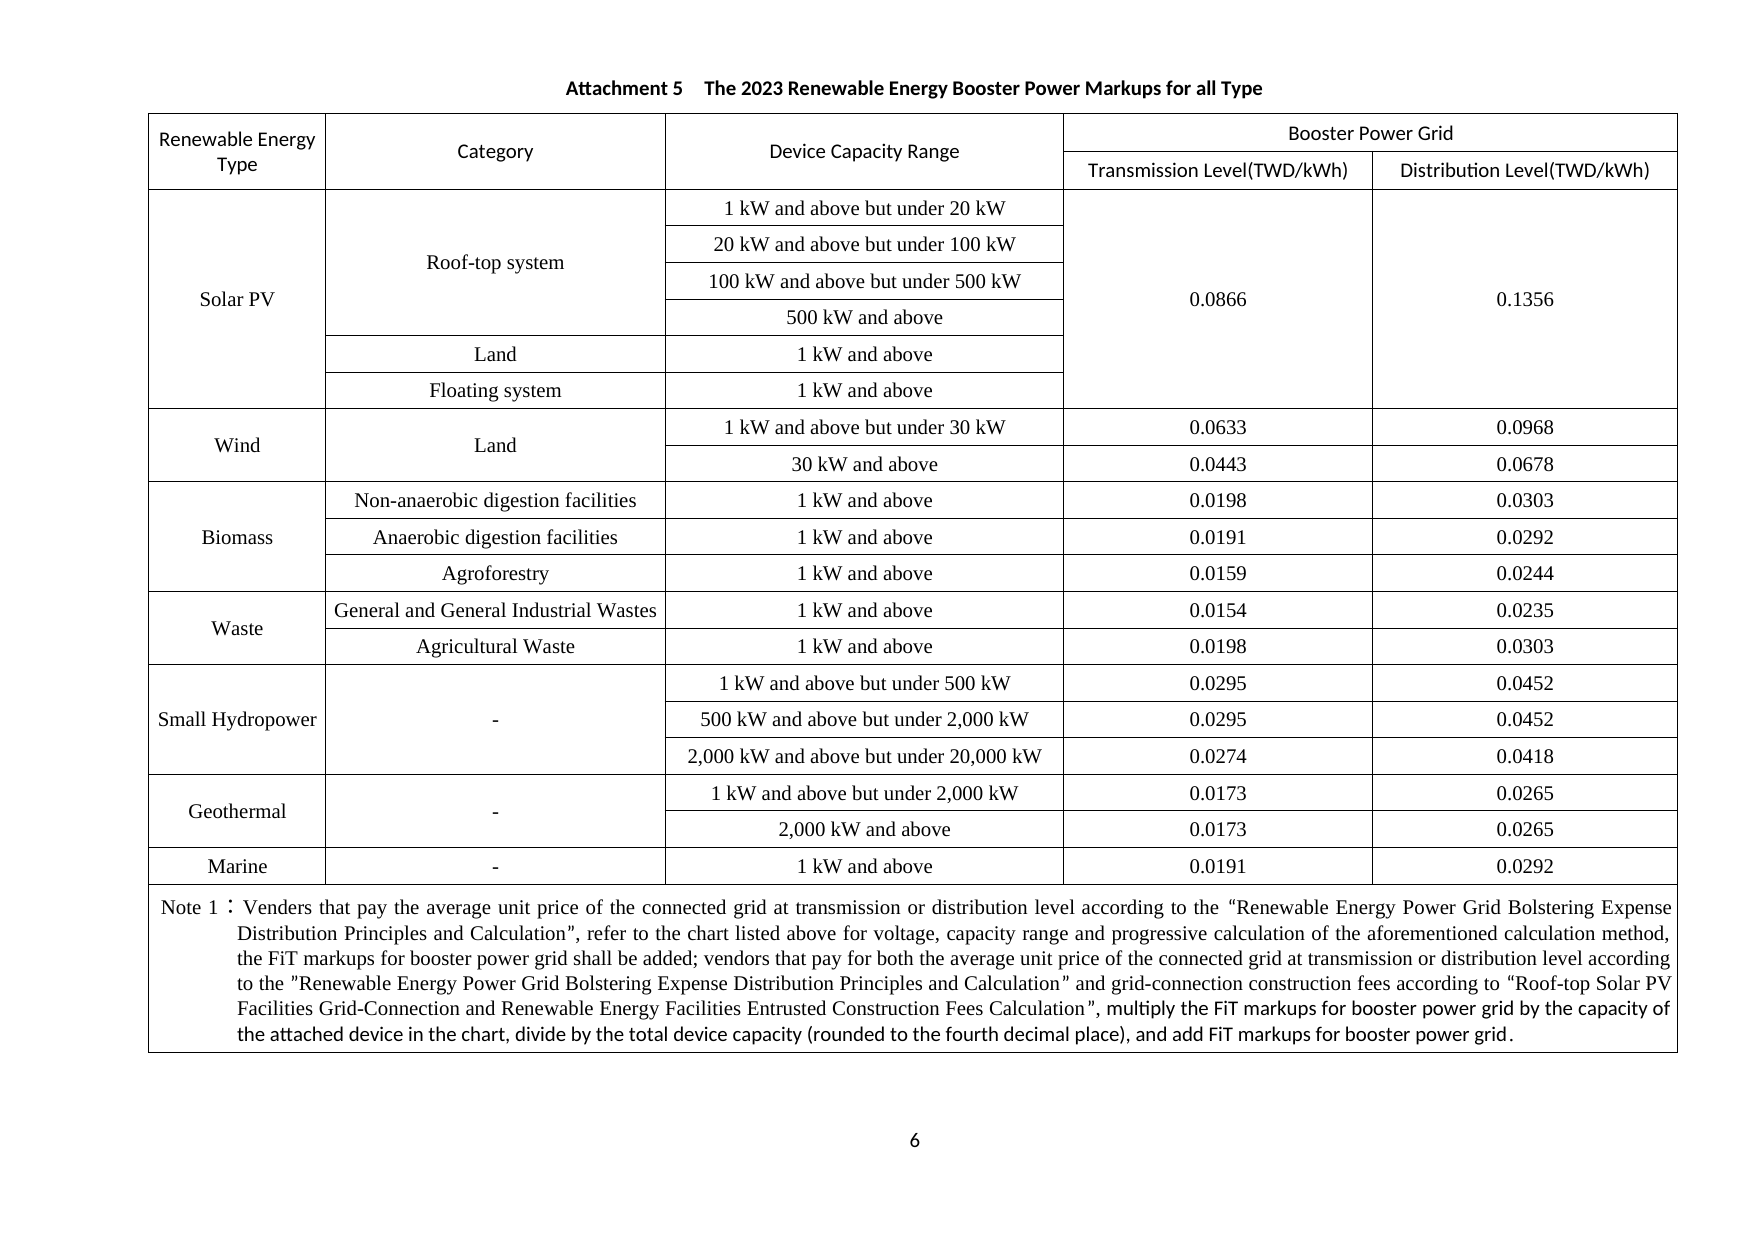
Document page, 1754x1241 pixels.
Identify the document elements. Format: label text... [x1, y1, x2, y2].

table_cell 0.0303 [1373, 482, 1677, 518]
table_cell - [326, 775, 665, 847]
table_cell 0.0265 [1373, 775, 1677, 810]
table_cell 1 kW and above but under 20 kW [666, 190, 1063, 225]
table_cell Non-anaerobic digestion facilities [326, 482, 665, 518]
table_cell 0.0265 [1373, 811, 1677, 847]
table_cell 0.0173 [1064, 811, 1372, 847]
table_cell 0.0452 [1373, 702, 1677, 737]
table_header Category [326, 114, 665, 189]
table_cell 0.1356 [1373, 190, 1677, 408]
table_header Renewable Energy Type [149, 114, 325, 189]
table_cell 1 kW and above but under 30 kW [666, 409, 1063, 445]
table_cell Anaerobic digestion facilities [326, 519, 665, 554]
table_cell 30 kW and above [666, 446, 1063, 481]
table_cell Land [326, 409, 665, 481]
table_cell Distribution Level(TWD/kWh) [1373, 152, 1677, 189]
table_cell 0.0173 [1064, 775, 1372, 810]
table_header Booster Power Grid [1064, 114, 1677, 151]
table_cell Agroforestry [326, 555, 665, 591]
table_cell Geothermal [149, 775, 325, 847]
table_cell 20 kW and above but under 100 kW [666, 226, 1063, 262]
table_cell 0.0292 [1373, 848, 1677, 883]
table_cell Biomass [149, 482, 325, 591]
table_header Device Capacity Range [666, 114, 1063, 189]
table_cell 0.0678 [1373, 446, 1677, 481]
table_cell Floating system [326, 373, 665, 408]
table_cell 0.0295 [1064, 702, 1372, 737]
table_cell Small Hydropower [149, 665, 325, 774]
table_cell 0.0154 [1064, 592, 1372, 627]
table_cell 0.0633 [1064, 409, 1372, 445]
table_cell 100 kW and above but under 500 kW [666, 263, 1063, 298]
table_cell Wind [149, 409, 325, 481]
table_cell 0.0244 [1373, 555, 1677, 591]
table_cell 0.0452 [1373, 665, 1677, 701]
table_cell 0.0866 [1064, 190, 1372, 408]
table_cell 0.0274 [1064, 738, 1372, 774]
table_cell Land [326, 336, 665, 372]
table_cell 1 kW and above [666, 482, 1063, 518]
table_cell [149, 885, 1677, 1052]
table_cell 1 kW and above but under 500 kW [666, 665, 1063, 701]
table_cell General and General Industrial Wastes [326, 592, 665, 627]
table_cell 0.0443 [1064, 446, 1372, 481]
table_cell 2,000 kW and above but under 20,000 kW [666, 738, 1063, 774]
table_cell 0.0418 [1373, 738, 1677, 774]
table_cell Agricultural Waste [326, 629, 665, 664]
table_cell 1 kW and above [666, 555, 1063, 591]
text Attachment 5 The 2023 Renewable Energy Booster Power Markups for all Type [150, 75, 1679, 100]
table_cell 0.0191 [1064, 519, 1372, 554]
table_cell 1 kW and above [666, 592, 1063, 627]
table_cell 1 kW and above [666, 848, 1063, 883]
table_cell Solar PV [149, 190, 325, 408]
table_cell 1 kW and above [666, 519, 1063, 554]
table_cell 1 kW and above but under 2,000 kW [666, 775, 1063, 810]
table_cell 0.0198 [1064, 482, 1372, 518]
table_cell 0.0191 [1064, 848, 1372, 883]
table_cell 1 kW and above [666, 629, 1063, 664]
table_cell 0.0235 [1373, 592, 1677, 627]
table_cell Roof-top system [326, 190, 665, 335]
table_cell 1 kW and above [666, 373, 1063, 408]
table_cell 500 kW and above but under 2,000 kW [666, 702, 1063, 737]
table_cell 1 kW and above [666, 336, 1063, 372]
table_cell Transmission Level(TWD/kWh) [1064, 152, 1372, 189]
table_cell Waste [149, 592, 325, 664]
table_cell 0.0198 [1064, 629, 1372, 664]
table_cell 0.0295 [1064, 665, 1372, 701]
table_cell Marine [149, 848, 325, 883]
table_cell 500 kW and above [666, 300, 1063, 335]
table_cell 0.0968 [1373, 409, 1677, 445]
table_cell - [326, 665, 665, 774]
table_cell - [326, 848, 665, 883]
table_cell 2,000 kW and above [666, 811, 1063, 847]
table_cell 0.0303 [1373, 629, 1677, 664]
table_cell 0.0292 [1373, 519, 1677, 554]
table_cell 0.0159 [1064, 555, 1372, 591]
